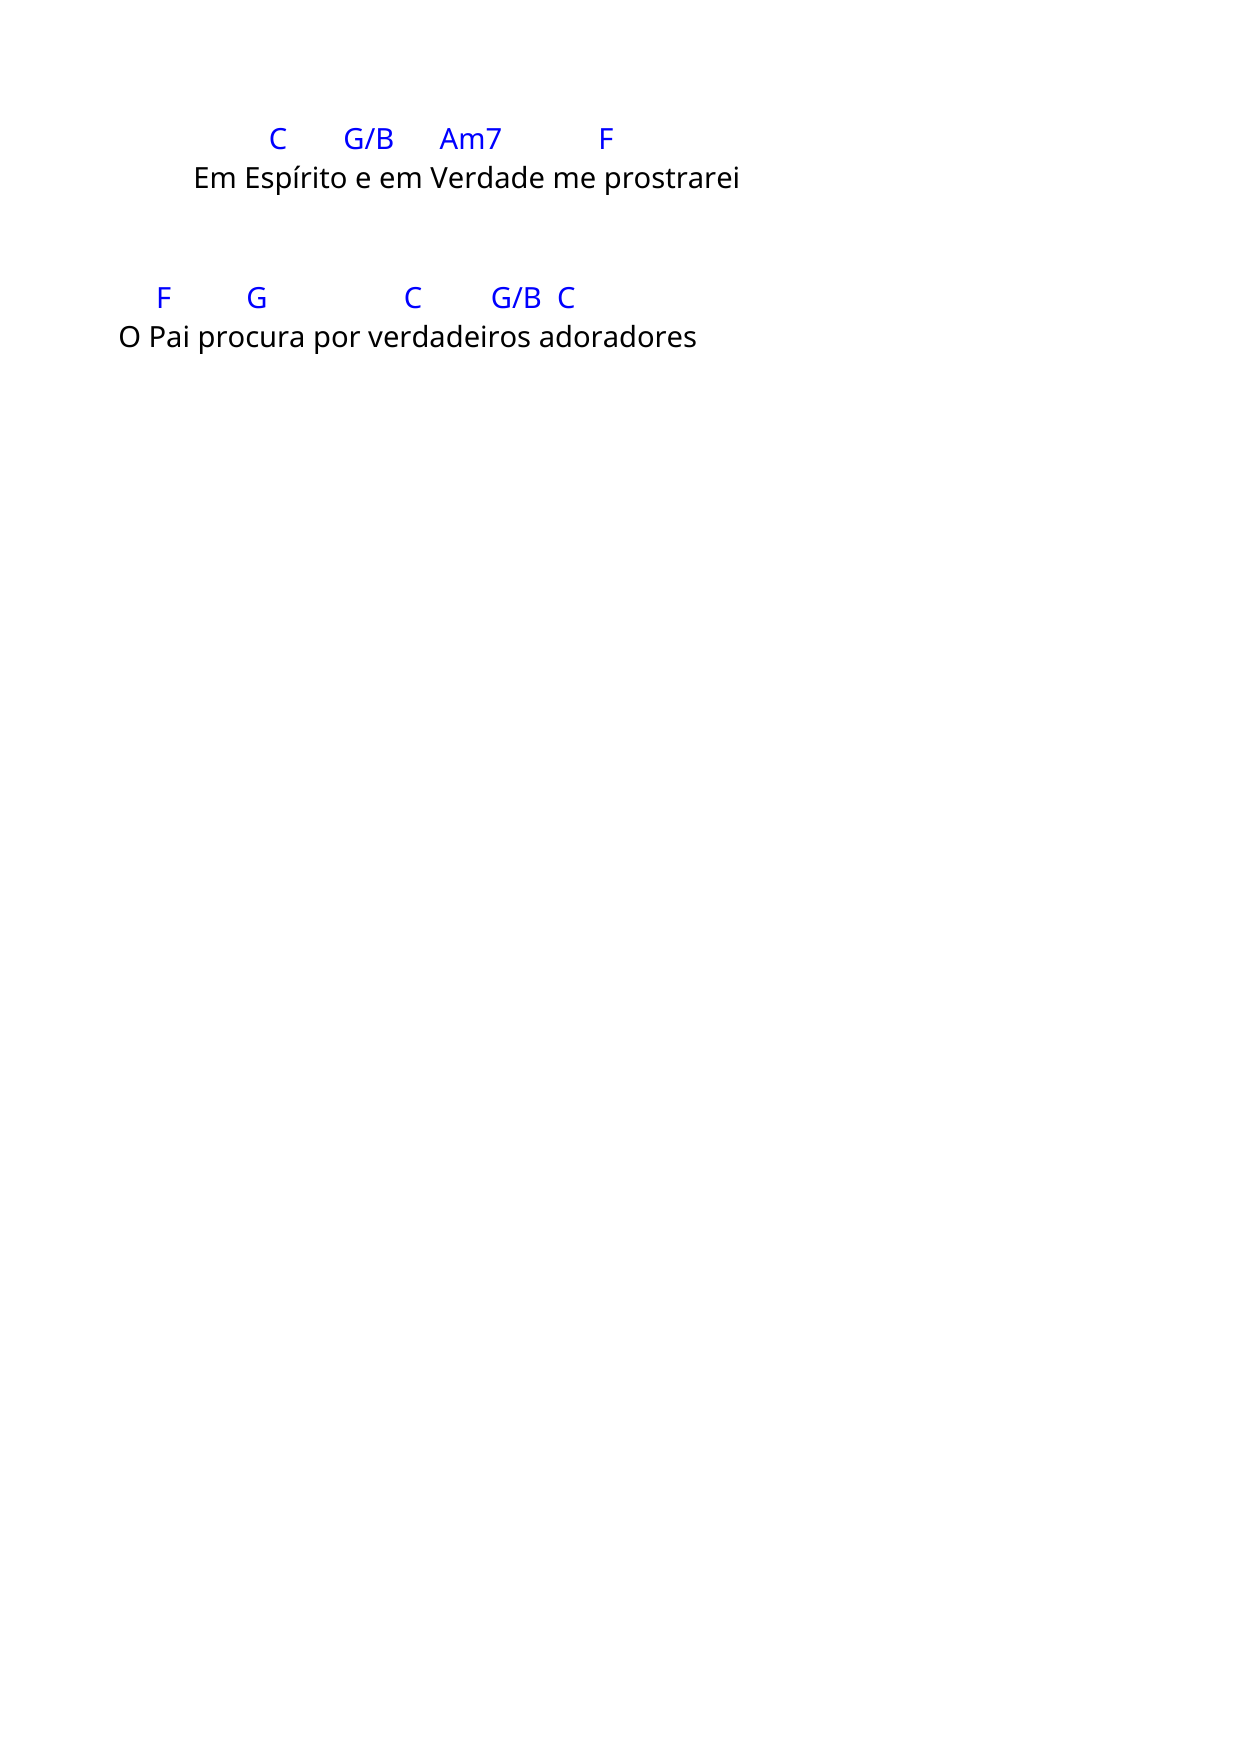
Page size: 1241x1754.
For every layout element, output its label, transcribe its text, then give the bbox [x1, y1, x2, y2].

text F G C G/B C [118, 277, 1122, 317]
text Em Espírito e em Verdade me prostrarei [118, 158, 1122, 197]
text O Pai procura por verdadeiros adoradores [118, 317, 1122, 356]
text C G/B Am7 F [118, 118, 1122, 158]
